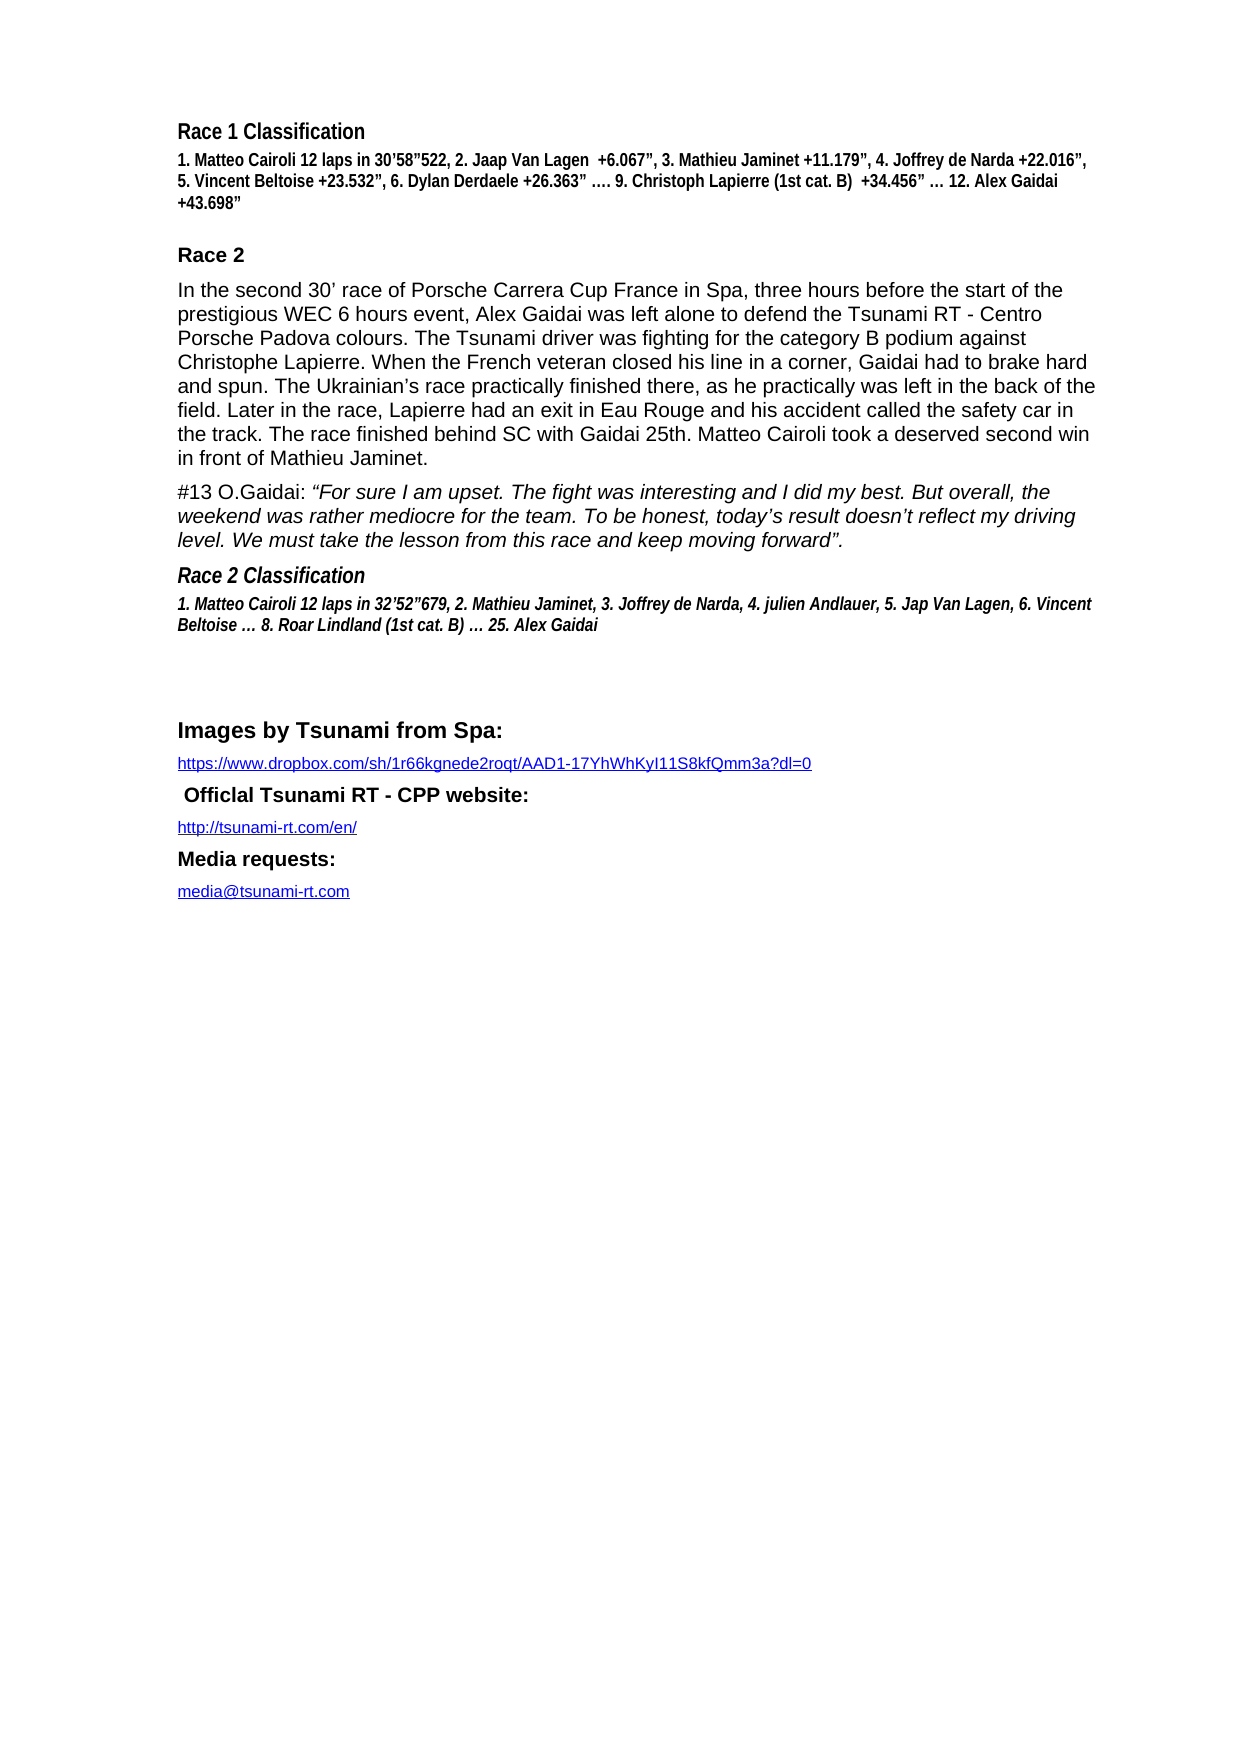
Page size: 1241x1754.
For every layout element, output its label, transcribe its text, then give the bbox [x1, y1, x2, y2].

text Race 2 Classification [177, 562, 1097, 588]
text Race 1 Classification [177, 118, 1097, 144]
text https://www.dropbox.com/sh/1r66kgnede2roqt/AAD1-17YhWhKyI11S8kfQmm3a?dl=0 [177, 754, 1033, 773]
text Images by Tsunami from Spa: [177, 717, 1033, 743]
text #13 O.Gaidai: “For sure I am upset. The fight was interesting and I did my best. But overall, the weekend was rather mediocre for the team. To be honest, today’s result doesn’t reflect my driving level. We must take the lesson from this race and keep moving forward”. [177, 480, 1097, 552]
text In the second 30’ race of Porsche Carrera Cup France in Spa, three hours before the start of the prestigious WEC 6 hours event, Alex Gaidai was left alone to defend the Tsunami RT - Centro Porsche Padova colours. The Tsunami driver was fighting for the category B podium against Christophe Lapierre. When the French veteran closed his line in a corner, Gaidai had to brake hard and spun. The Ukrainian’s race practically finished there, as he practically was left in the back of the field. Later in the race, Lapierre had an exit in Eau Rouge and his accident called the safety car in the track. The race finished behind SC with Gaidai 25th. Matteo Cairoli took a deserved second win in front of Mathieu Jaminet. [177, 278, 1097, 469]
text http://tsunami-rt.com/en/ [177, 818, 1033, 837]
text Officlal Tsunami RT - CPP website: [177, 783, 1033, 807]
text 1. Matteo Cairoli 12 laps in 32’52”679, 2. Mathieu Jaminet, 3. Joffrey de Narda, 4. julien Andlauer, 5. Jap Van Lagen, 6. Vincent Beltoise … 8. Roar Lindland (1st cat. B) … 25. Alex Gaidai [177, 592, 1097, 636]
text Race 2 [177, 243, 1097, 267]
text media@tsunami-rt.com [177, 882, 1033, 901]
text Media requests: [177, 847, 1033, 871]
text 1. Matteo Cairoli 12 laps in 30’58”522, 2. Jaap Van Lagen +6.067”, 3. Mathieu Jaminet +11.179”, 4. Joffrey de Narda +22.016”, 5. Vincent Beltoise +23.532”, 6. Dylan Derdaele +26.363” …. 9. Christoph Lapierre (1st cat. B) +34.456” … 12. Alex Gaidai +43.698” [177, 149, 1097, 213]
